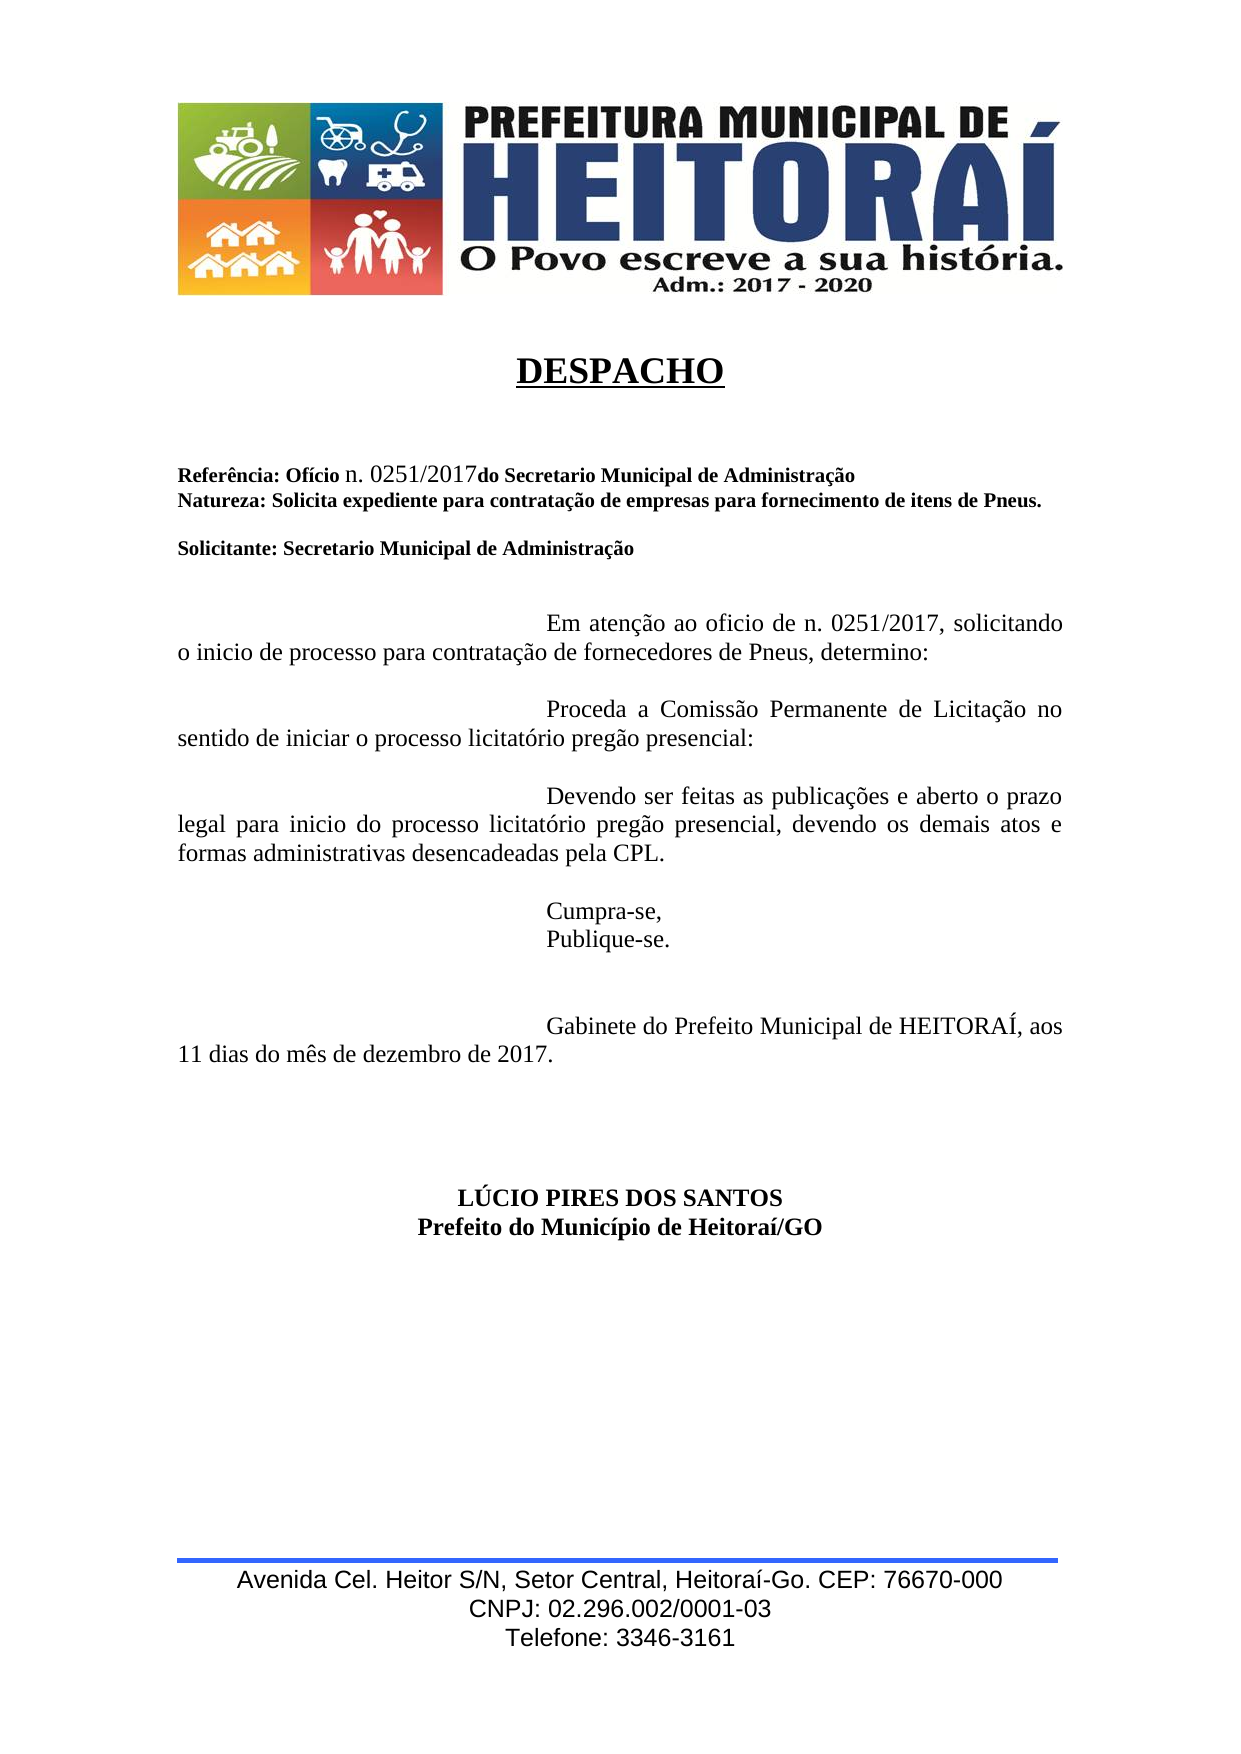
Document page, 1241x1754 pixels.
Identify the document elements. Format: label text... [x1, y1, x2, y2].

text Proceda a Comissão Permanente de Licitação no sentido de iniciar o processo licitatório pregão presencial: [177, 694, 1063, 752]
text Solicitante: Secretario Municipal de Administração [177, 536, 1063, 560]
text Devendo ser feitas as publicações e aberto o prazo legal para inicio do processo licitatório pregão presencial, devendo os demais atos e formas administrativas desencadeadas pela CPL. [177, 781, 1063, 867]
text Publique-se. [177, 924, 1063, 953]
picture [177, 102, 1063, 296]
text DESPACHO [177, 349, 1063, 392]
text Gabinete do Prefeito Municipal de HEITORAÍ, aos 11 dias do mês de dezembro de 2017. [177, 1011, 1063, 1068]
text Em atenção ao oficio de n. 0251/2017, solicitando o inicio de processo para contratação de fornecedores de Pneus, determino: [177, 608, 1063, 666]
text Cumpra-se, [177, 896, 1063, 924]
text Referência: Ofício n. 0251/2017do Secretario Municipal de Administração [177, 459, 1063, 488]
text Natureza: Solicita expediente para contratação de empresas para fornecimento de itens de Pneus. [177, 488, 1063, 512]
text LÚCIO PIRES DOS SANTOS [177, 1183, 1063, 1212]
text Prefeito do Município de Heitoraí/GO [177, 1212, 1063, 1241]
